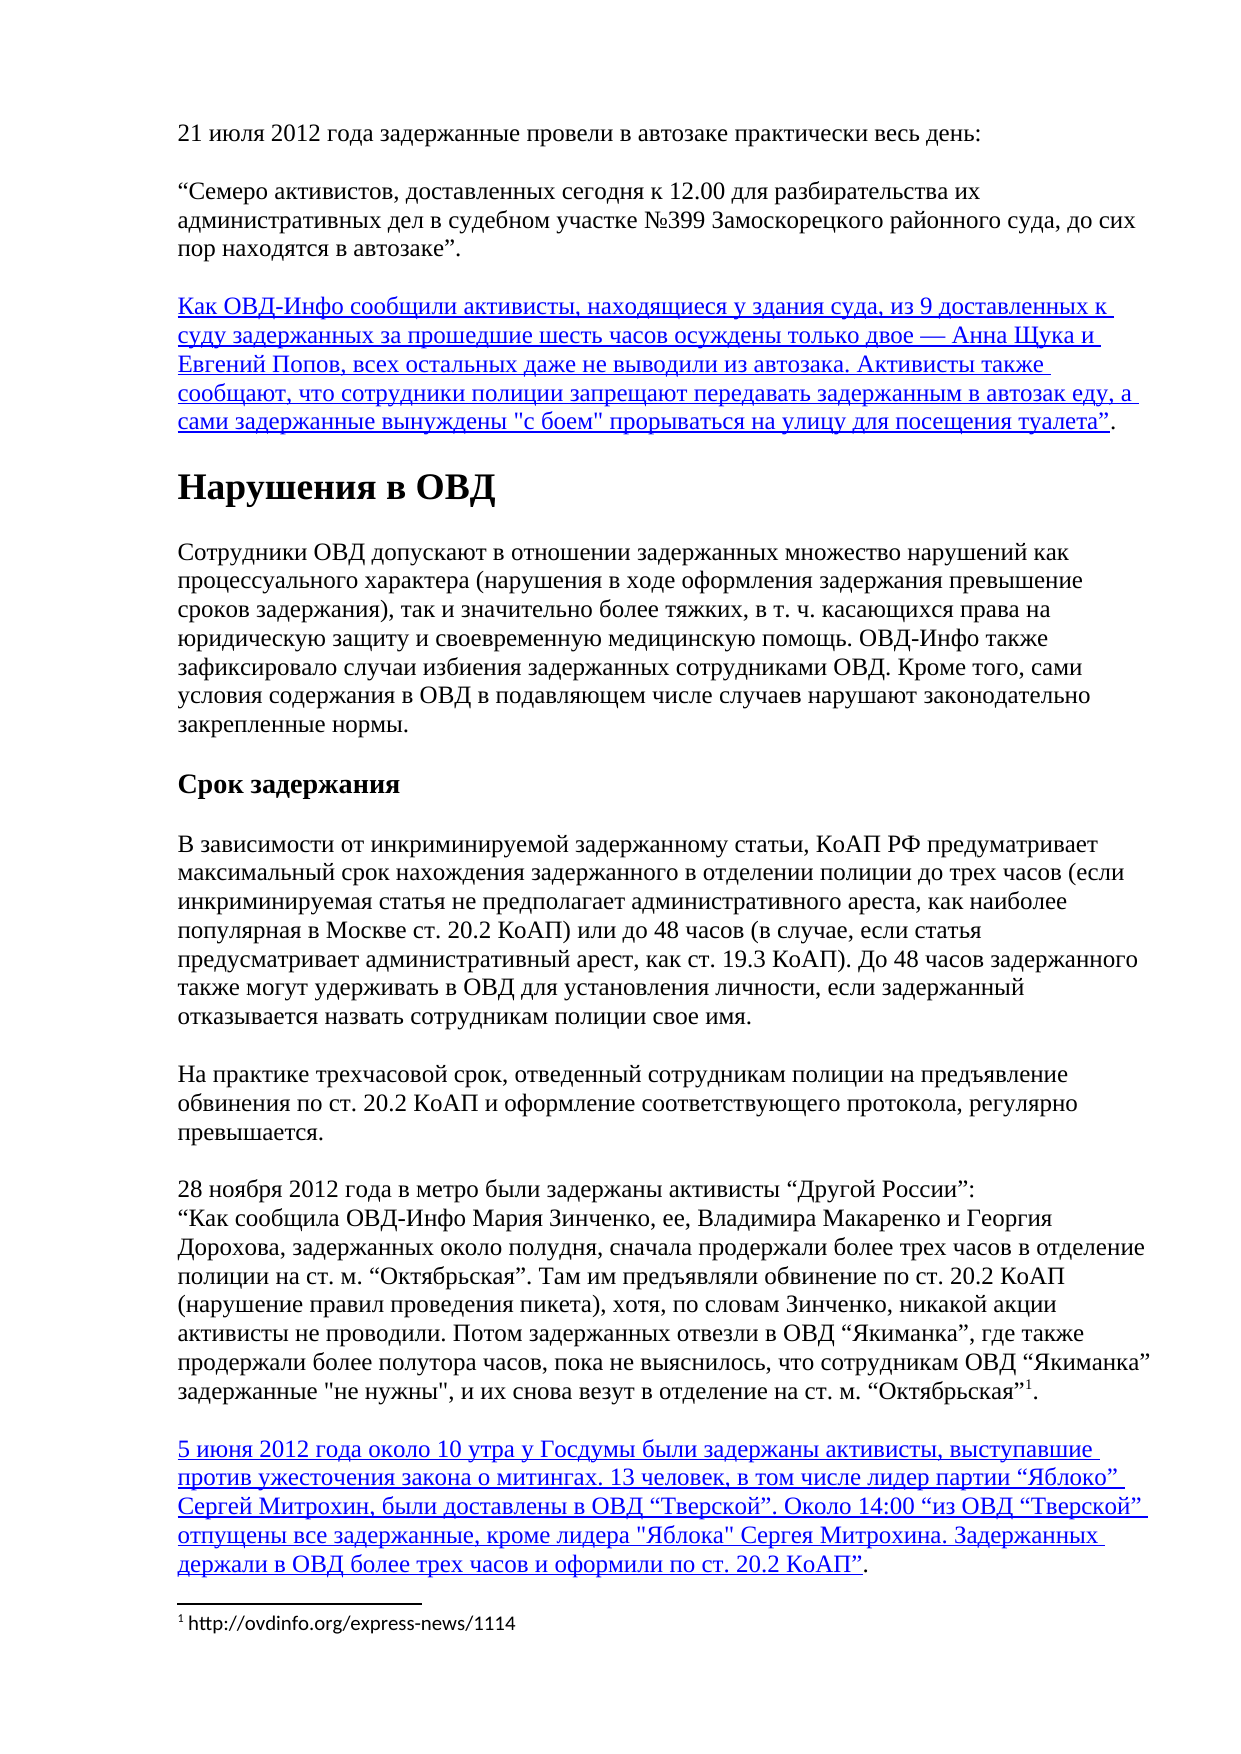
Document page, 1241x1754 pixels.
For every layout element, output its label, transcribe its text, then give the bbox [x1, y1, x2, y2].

text На практике трехчасовой срок, отведенный сотрудникам полиции на предъявление обвинения по ст. 20.2 КоАП и оформление соответствующего протокола, регулярно превышается. [177, 1059, 1152, 1145]
text Срок задержания [177, 767, 1152, 799]
text 21 июля 2012 года задержанные провели в автозаке практически весь день: [177, 118, 1152, 147]
text Нарушения в ОВД [177, 464, 1152, 507]
text 5 июня 2012 года около 10 утра у Госдумы были задержаны активисты, выступавшие против ужесточения закона о митингах. 13 человек, в том числе лидер партии “Яблоко” Сергей Митрохин, были доставлены в ОВД “Тверской”. Около 14:00 “из ОВД “Тверской” отпущены все задержанные, кроме лидера "Яблока" Сергея Митрохина. Задержанных держали в ОВД более трех часов и оформили по ст. 20.2 КоАП”. [177, 1434, 1152, 1577]
text В зависимости от инкриминируемой задержанному статьи, КоАП РФ предуматривает максимальный срок нахождения задержанного в отделении полиции до трех часов (если инкриминируемая статья не предполагает административного ареста, как наиболее популярная в Москве ст. 20.2 КоАП) или до 48 часов (в случае, если статья предусматривает административный арест, как ст. 19.3 КоАП). До 48 часов задержанного также могут удерживать в ОВД для установления личности, если задержанный отказывается назвать сотрудникам полиции свое имя. [177, 829, 1152, 1030]
text “Семеро активистов, доставленных сегодня к 12.00 для разбирательства их административных дел в судебном участке №399 Замоскорецкого районного суда, до сих пор находятся в автозаке”. [177, 176, 1152, 262]
text 28 ноября 2012 года в метро были задержаны активисты “Другой России”: “Как сообщила ОВД-Инфо Мария Зинченко, ее, Владимира Макаренко и Георгия Дорохова, задержанных около полудня, сначала продержали более трех часов в отделение полиции на ст. м. “Октябрьская”. Там им предъявляли обвинение по ст. 20.2 КоАП (нарушение правил проведения пикета), хотя, по словам Зинченко, никакой акции активисты не проводили. Потом задержанных отвезли в ОВД “Якиманка”, где также продержали более полутора часов, пока не выяснилось, что сотрудникам ОВД “Якиманка” задержанные "не нужны", и их снова везут в отделение на ст. м. “Октябрьская”. [177, 1174, 1152, 1404]
text Как ОВД-Инфо сообщили активисты, находящиеся у здания суда, из 9 доставленных к суду задержанных за прошедшие шесть часов осуждены только двое — Анна Щука и Евгений Попов, всех остальных даже не выводили из автозака. Активисты также сообщают, что сотрудники полиции запрещают передавать задержанным в автозак еду, а сами задержанные вынуждены "с боем" прорываться на улицу для посещения туалета”. [177, 291, 1152, 435]
text Сотрудники ОВД допускают в отношении задержанных множество нарушений как процессуального характера (нарушения в ходе оформления задержания превышение сроков задержания), так и значительно более тяжких, в т. ч. касающихся права на юридическую защиту и своевременную медицинскую помощь. ОВД-Инфо также зафиксировало случаи избиения задержанных сотрудниками ОВД. Кроме того, сами условия содержания в ОВД в подавляющем числе случаев нарушают законодательно закрепленные нормы. [177, 537, 1152, 738]
